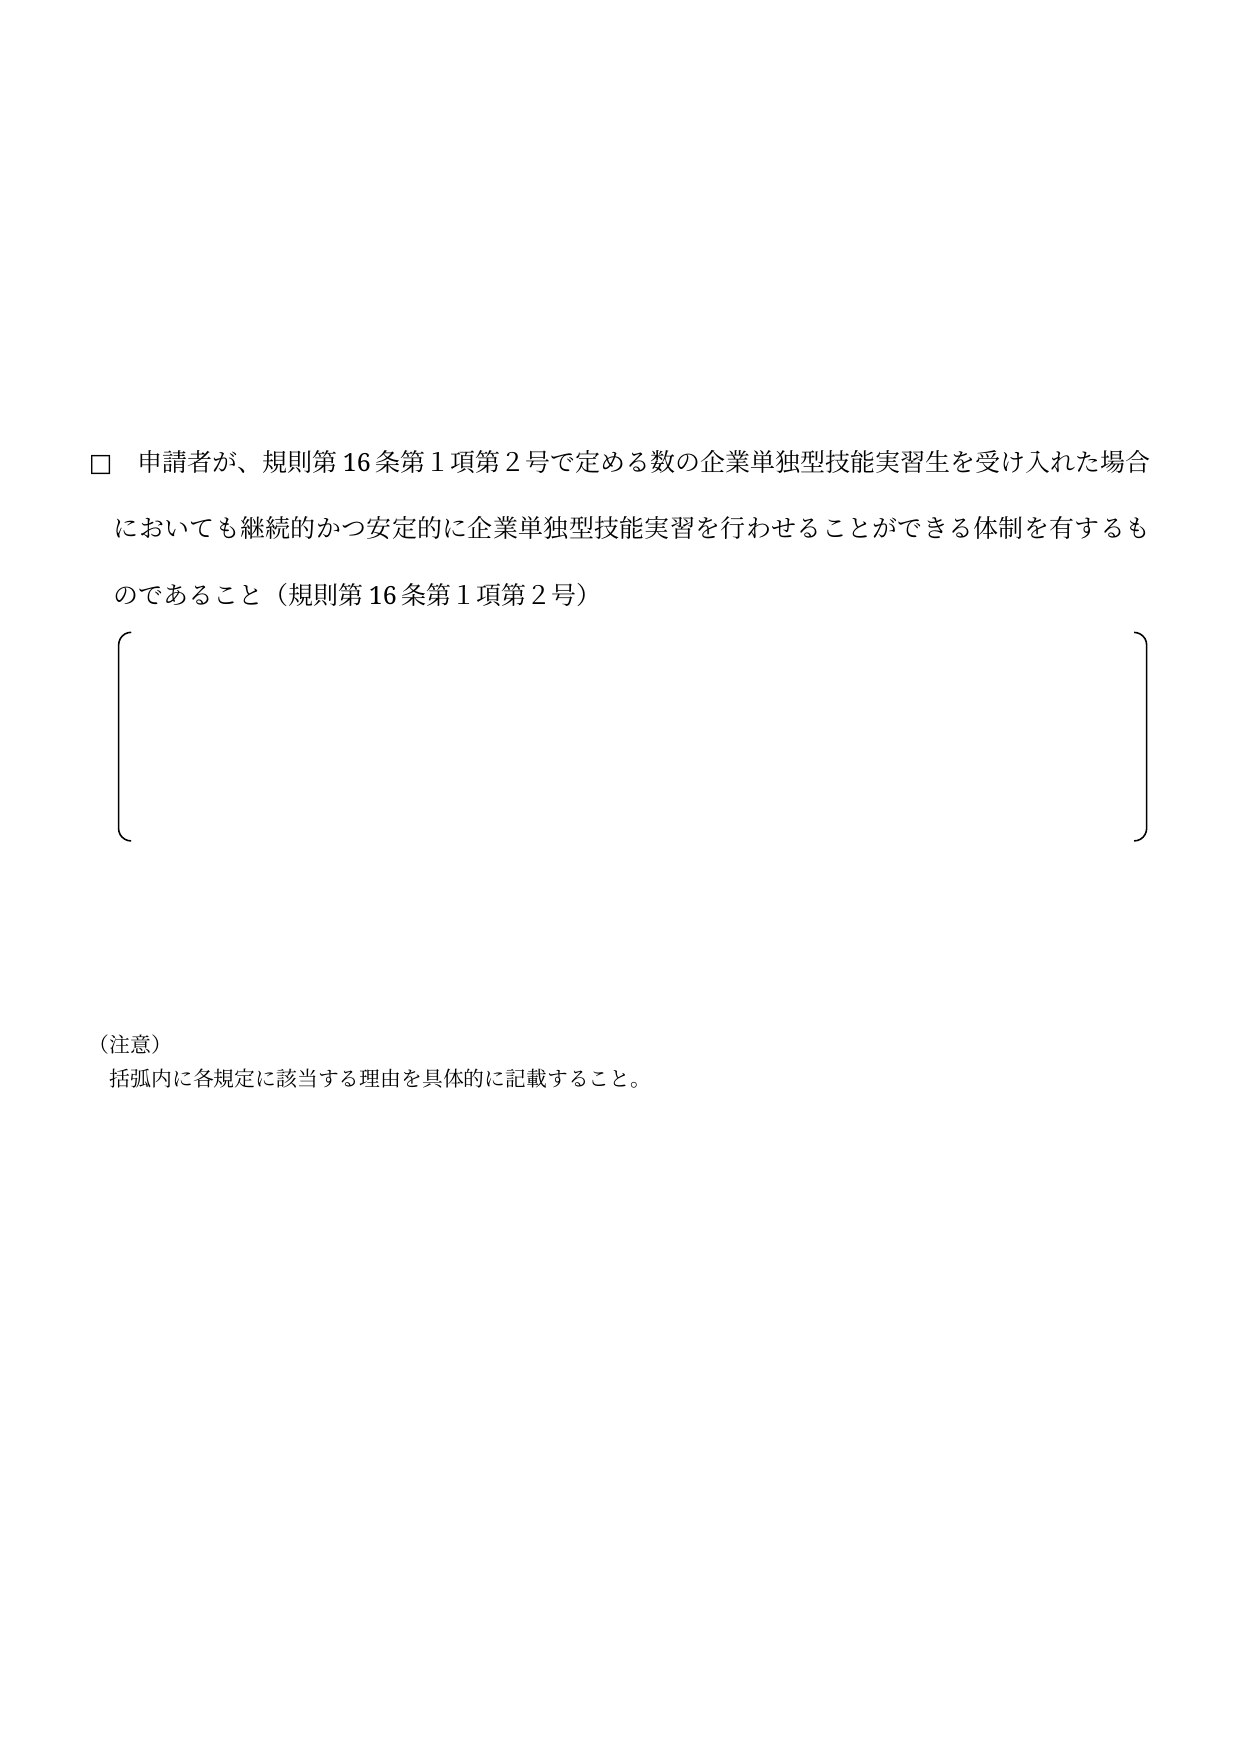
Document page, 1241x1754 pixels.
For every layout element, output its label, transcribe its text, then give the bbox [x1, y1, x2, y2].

text （注意） [89, 1027, 1152, 1060]
text 括弧内に各規定に該当する理由を具体的に記載すること。 [89, 1060, 1152, 1094]
text □ 申請者が、規則第16条第１項第２号で定める数の企業単独型技能実習生を受け入れた場合においても継続的かつ安定的に企業単独型技能実習を行わせることができる体制を有するものであること（規則第16条第１項第２号） [89, 427, 1152, 627]
